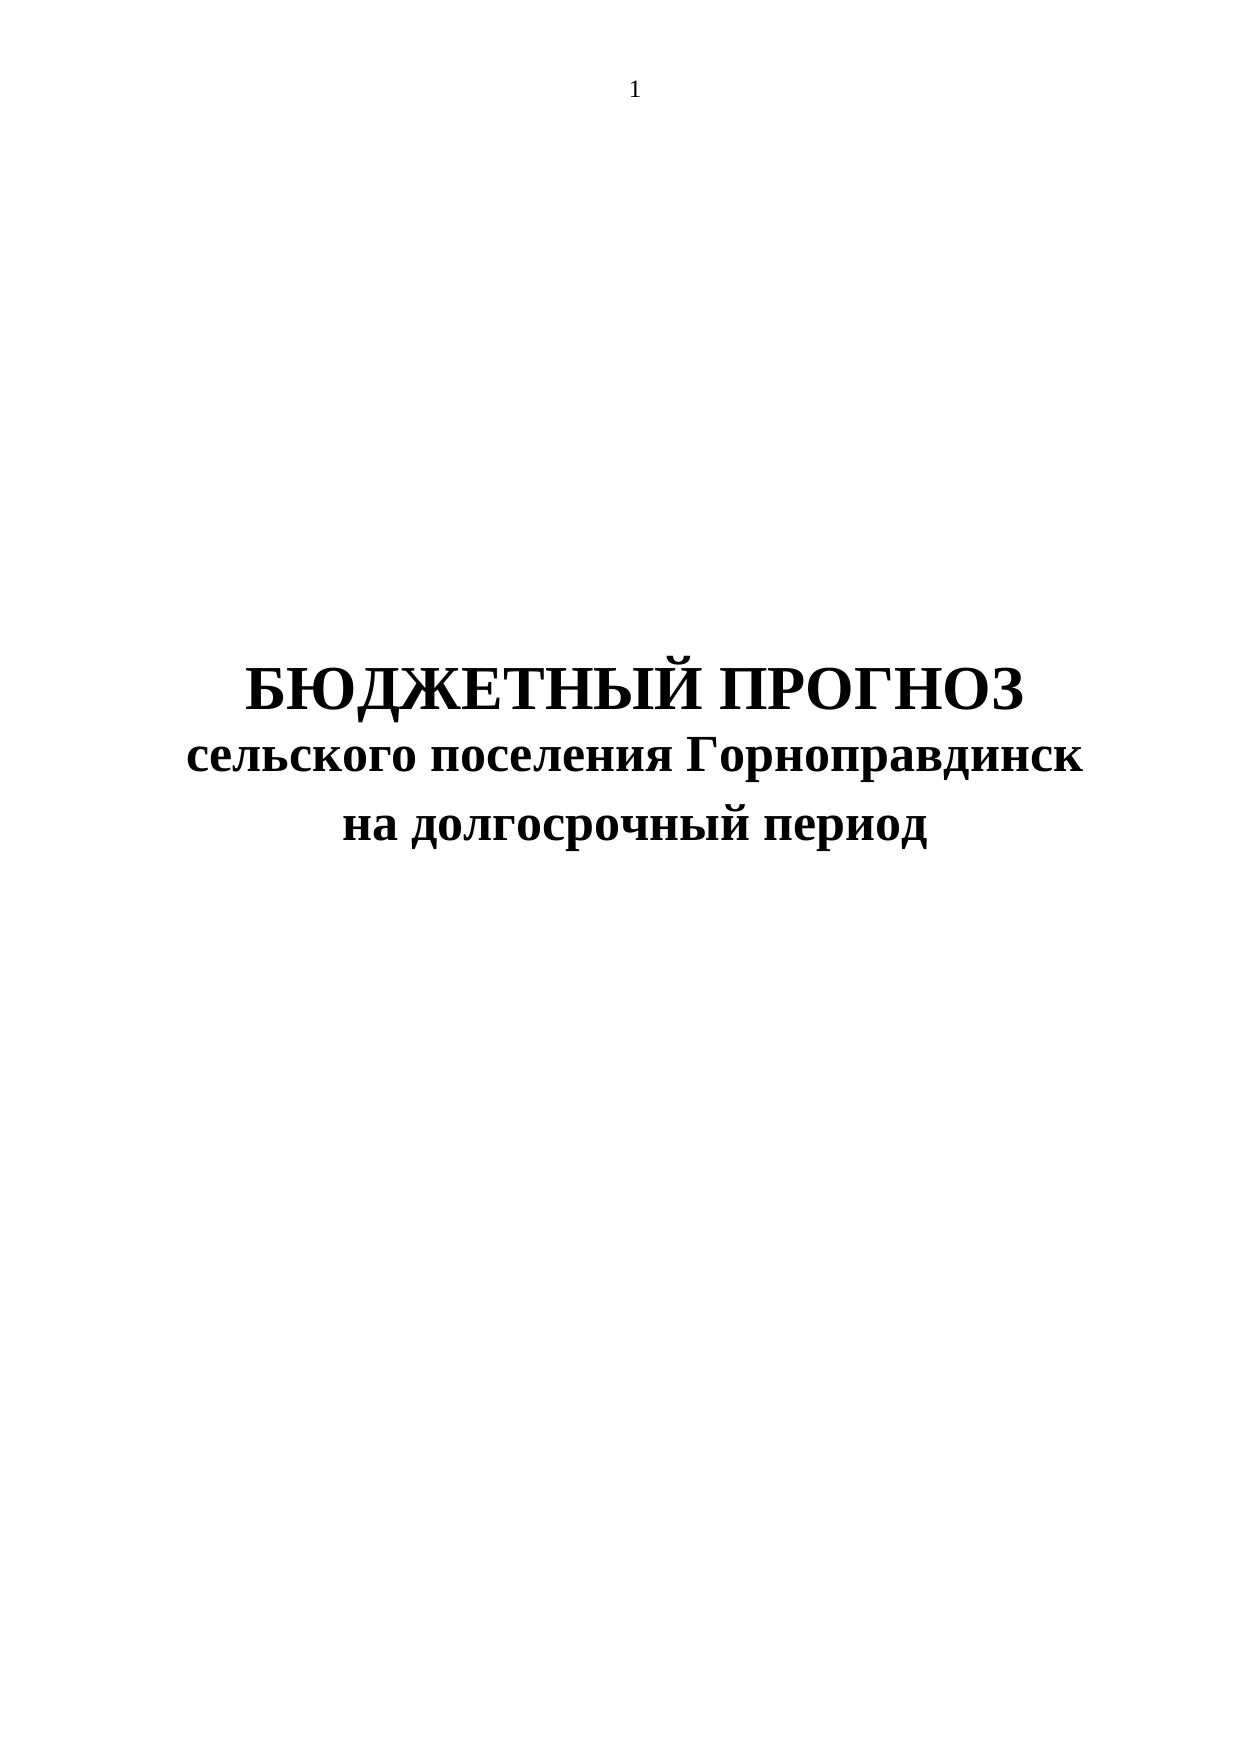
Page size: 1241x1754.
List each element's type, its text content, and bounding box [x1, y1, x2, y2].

text сельского поселения Горноправдинск [148, 723, 1122, 783]
text на долгосрочный период [148, 792, 1122, 851]
text БЮДЖЕТНЫЙ ПРОГНОЗ [148, 651, 1122, 723]
